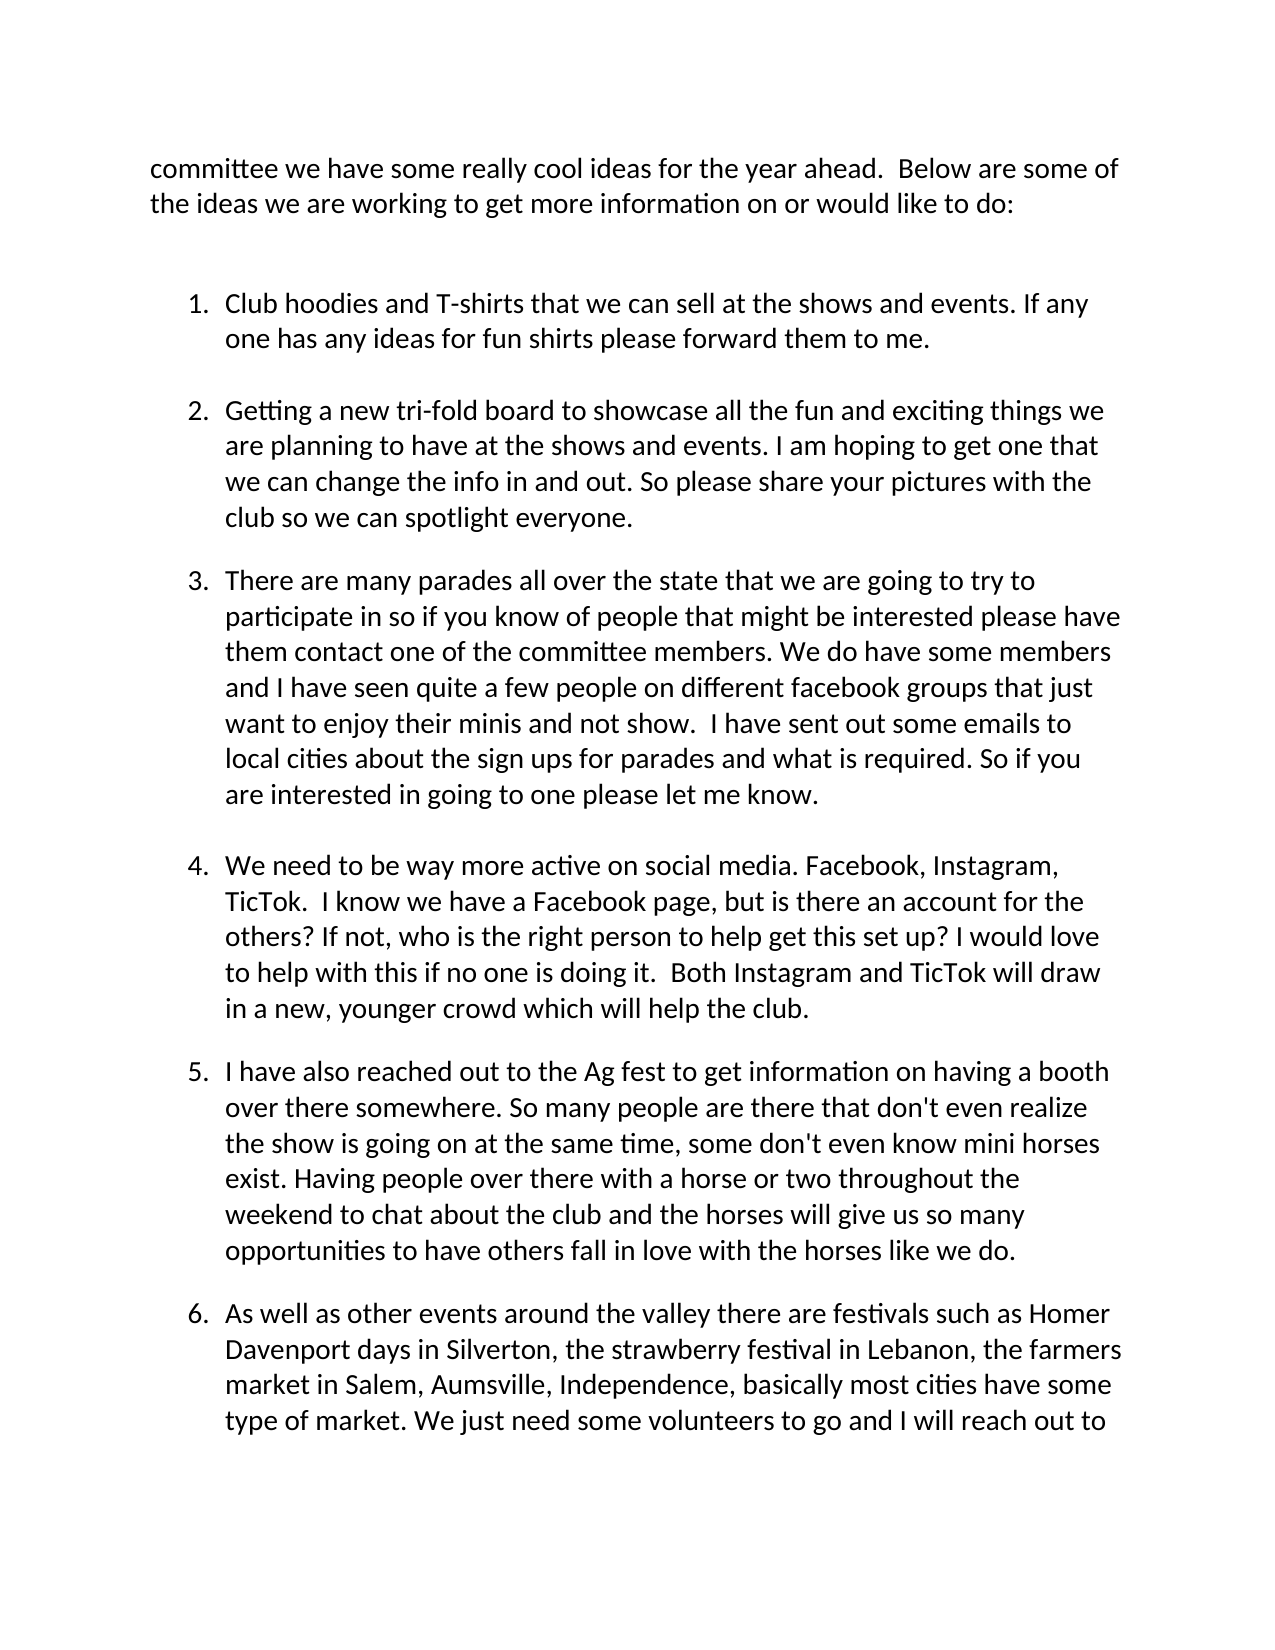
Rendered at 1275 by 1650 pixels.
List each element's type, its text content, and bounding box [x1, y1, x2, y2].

list We need to be way more active on social media. Facebook, Instagram, TicTok. I know we have a Facebook page, but is there an account for the others? If not, who is the right person to help get this set up? I would love to help with this if no one is doing it. Both Instagram and TicTok will draw in a new, younger crowd which will help the club. [187, 847, 1125, 1053]
list Getting a new tri-fold board to showcase all the fun and exciting things we are planning to have at the shows and events. I am hoping to get one that we can change the info in and out. So please share your pictures with the club so we can spotlight everyone. [187, 392, 1125, 562]
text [150, 150, 1125, 221]
list There are many parades all over the state that we are going to try to participate in so if you know of people that might be interested please have them contact one of the committee members. We do have some members and I have seen quite a few people on different facebook groups that just want to enjoy their minis and not show. I have sent out some emails to local cities about the sign ups for parades and what is required. So if you are interested in going to one please let me know. [187, 562, 1125, 812]
list I have also reached out to the Ag fest to get information on having a booth over there somewhere. So many people are there that don't even realize the show is going on at the same time, some don't even know mini horses exist. Having people over there with a horse or two throughout the weekend to chat about the club and the horses will give us so many opportunities to have others fall in love with the horses like we do. [187, 1053, 1125, 1295]
list Club hoodies and T-shirts that we can sell at the shows and events. If any one has any ideas for fun shirts please forward them to me. [187, 285, 1125, 356]
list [187, 1295, 1125, 1438]
